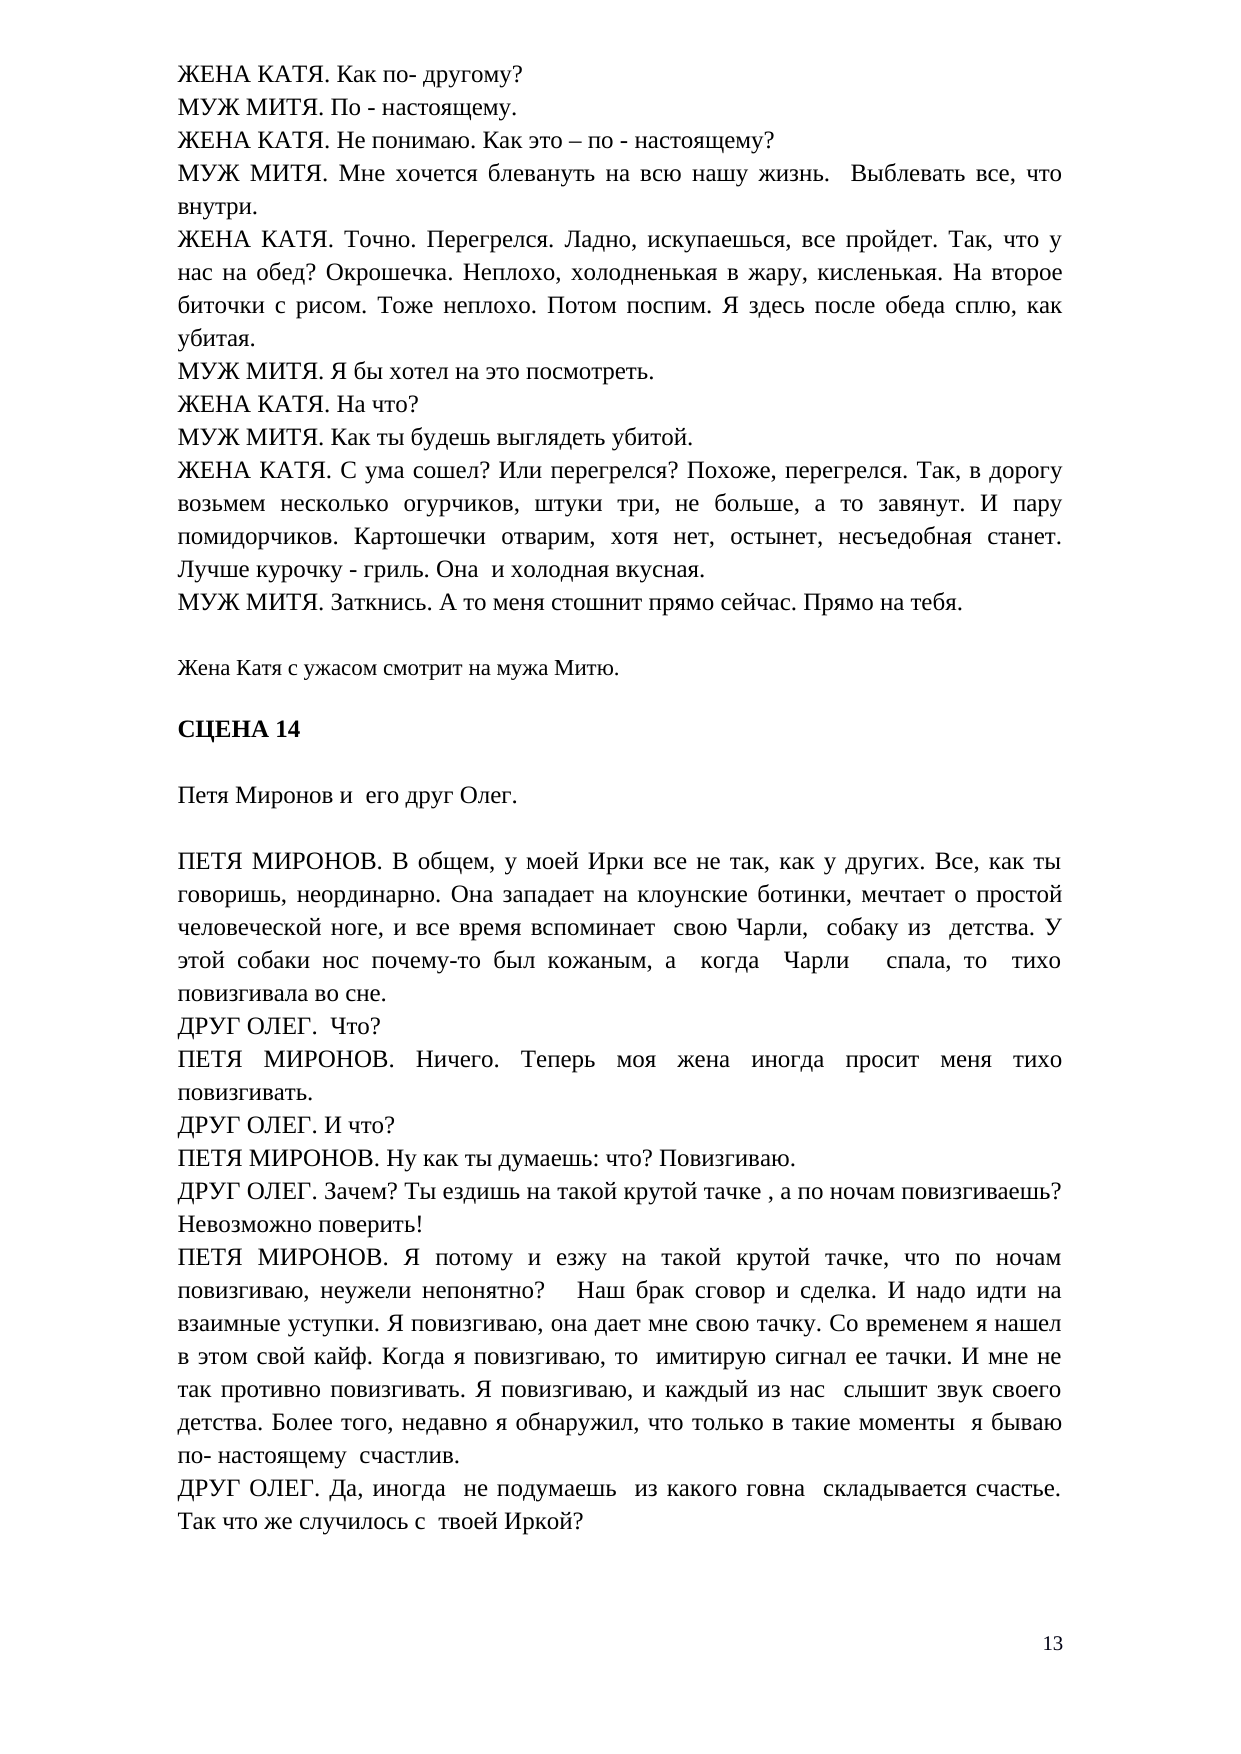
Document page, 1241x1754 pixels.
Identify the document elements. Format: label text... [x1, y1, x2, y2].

text ЖЕНА КАТЯ. На что? [177, 389, 1063, 418]
text ДРУГ ОЛЕГ. И что? [177, 1110, 1063, 1139]
text МУЖ МИТЯ. Заткнись. А то меня стошнит прямо сейчас. Прямо на тебя. [177, 587, 1063, 616]
text ПЕТЯ МИРОНОВ. Ничего. Теперь моя жена иногда просит меня тихо повизгивать. [177, 1044, 1063, 1106]
text ЖЕНА КАТЯ. Как по- другому? [177, 59, 1063, 88]
text МУЖ МИТЯ. Мне хочется блевануть на всю нашу жизнь. Выблевать все, что внутри. [177, 158, 1063, 220]
text ДРУГ ОЛЕГ. Зачем? Ты ездишь на такой крутой тачке , а по ночам повизгиваешь? Невозможно поверить! [177, 1176, 1063, 1238]
text МУЖ МИТЯ. Как ты будешь выглядеть убитой. [177, 422, 1063, 451]
text МУЖ МИТЯ. Я бы хотел на это посмотреть. [177, 356, 1063, 385]
text ДРУГ ОЛЕГ. Да, иногда не подумаешь из какого говна складывается счастье. Так что же случилось с твоей Иркой? [177, 1473, 1063, 1535]
text ПЕТЯ МИРОНОВ. В общем, у моей Ирки все не так, как у других. Все, как ты говоришь, неординарно. Она западает на клоунские ботинки, мечтает о простой человеческой ноге, и все время вспоминает свою Чарли, собаку из детства. У этой собаки нос почему-то был кожаным, а когда Чарли спала, то тихо повизгивала во сне. [177, 846, 1063, 1007]
text МУЖ МИТЯ. По - настоящему. [177, 92, 1063, 121]
text ЖЕНА КАТЯ. С ума сошел? Или перегрелся? Похоже, перегрелся. Так, в дорогу возьмем несколько огурчиков, штуки три, не больше, а то завянут. И пару помидорчиков. Картошечки отварим, хотя нет, остынет, несъедобная станет. Лучше курочку - гриль. Она и холодная вкусная. [177, 455, 1063, 583]
text ЖЕНА КАТЯ. Не понимаю. Как это – по - настоящему? [177, 125, 1063, 154]
text СЦЕНА 14 [177, 714, 1063, 743]
text ДРУГ ОЛЕГ. Что? [177, 1011, 1063, 1040]
text Петя Миронов и его друг Олег. [177, 780, 1063, 809]
text ПЕТЯ МИРОНОВ. Я потому и езжу на такой крутой тачке, что по ночам повизгиваю, неужели непонятно? Наш брак сговор и сделка. И надо идти на взаимные уступки. Я повизгиваю, она дает мне свою тачку. Со временем я нашел в этом свой кайф. Когда я повизгиваю, то имитирую сигнал ее тачки. И мне не так противно повизгивать. Я повизгиваю, и каждый из нас слышит звук своего детства. Более того, недавно я обнаружил, что только в такие моменты я бываю по- настоящему счастлив. [177, 1242, 1063, 1469]
text ПЕТЯ МИРОНОВ. Ну как ты думаешь: что? Повизгиваю. [177, 1143, 1063, 1172]
text Жена Катя с ужасом смотрит на мужа Митю. [177, 653, 1063, 680]
text ЖЕНА КАТЯ. Точно. Перегрелся. Ладно, искупаешься, все пройдет. Так, что у нас на обед? Окрошечка. Неплохо, холодненькая в жару, кисленькая. На второе биточки с рисом. Тоже неплохо. Потом поспим. Я здесь после обеда сплю, как убитая. [177, 224, 1063, 352]
